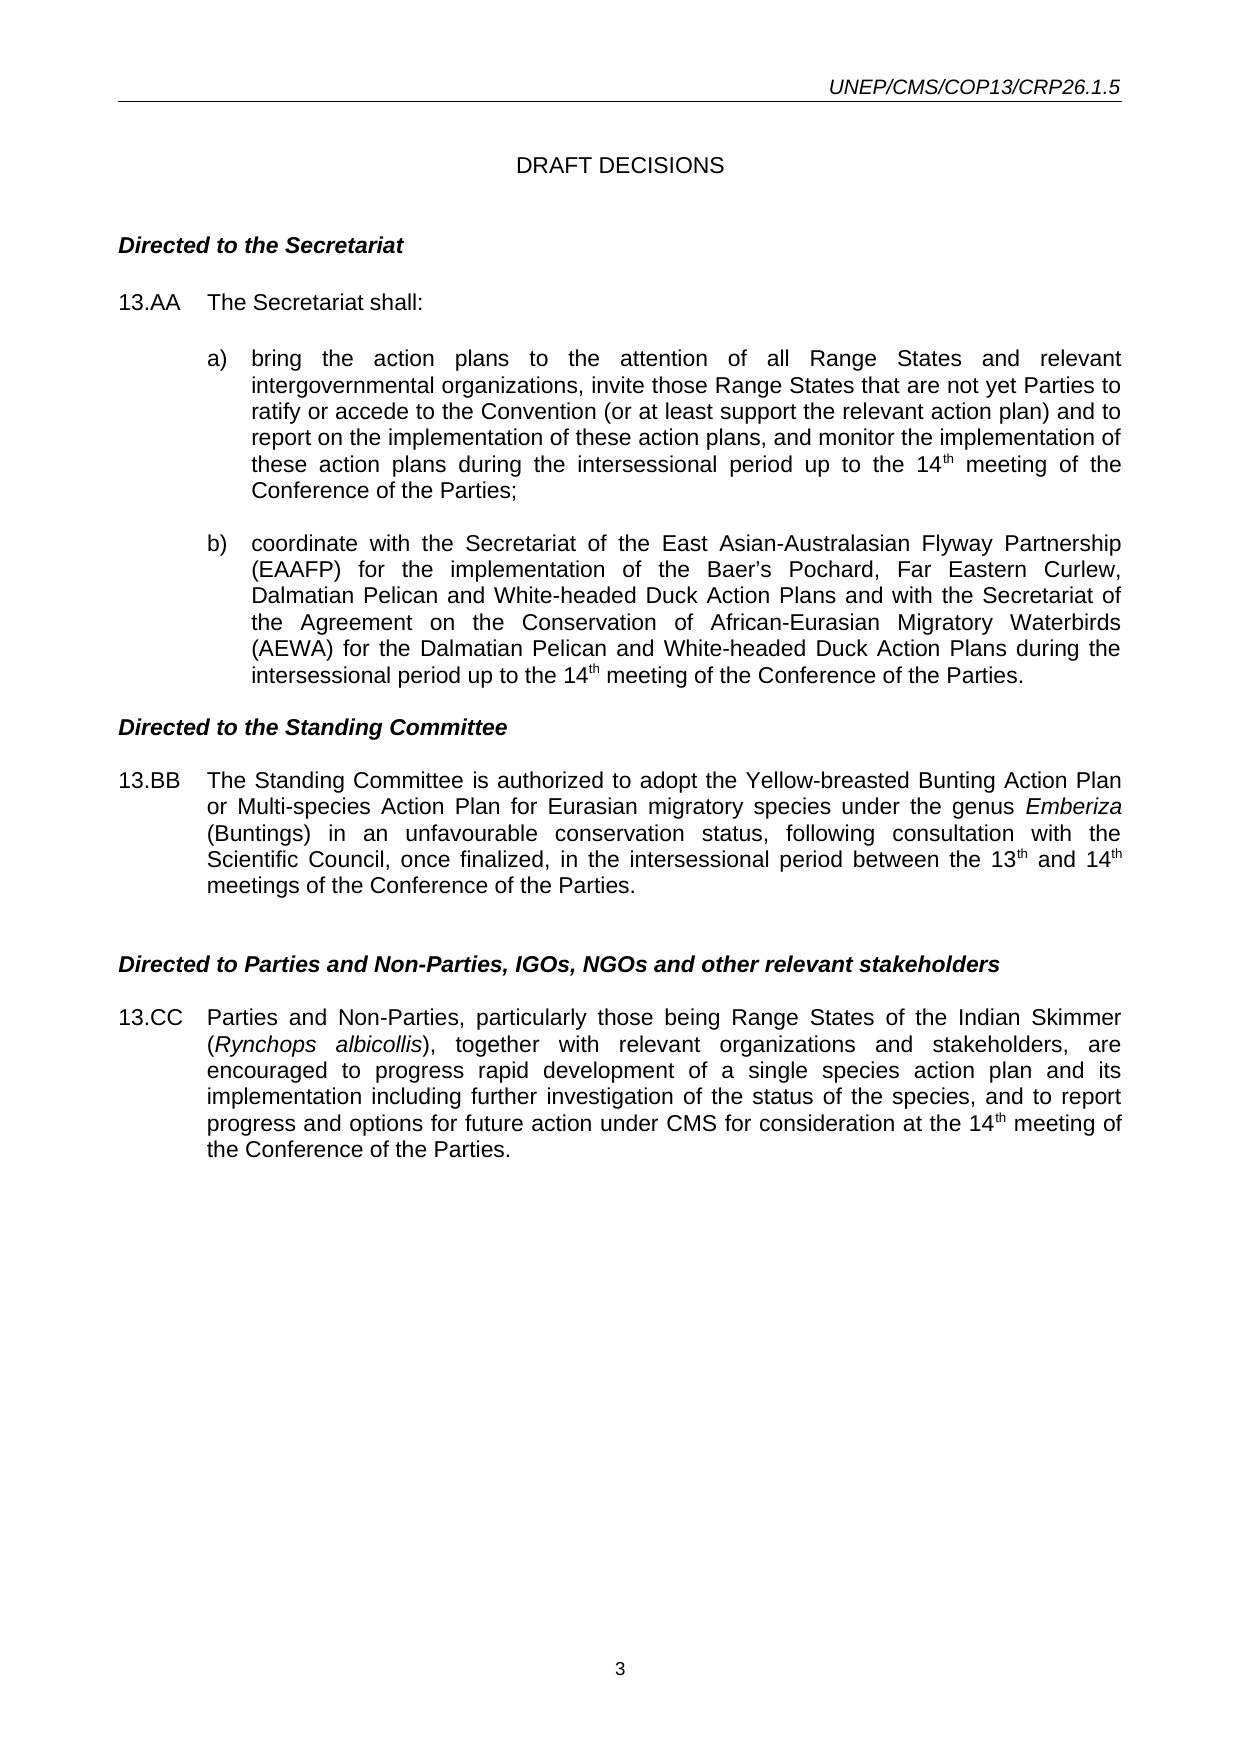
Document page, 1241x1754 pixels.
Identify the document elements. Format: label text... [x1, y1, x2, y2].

text 13.BB The Standing Committee is authorized to adopt the Yellow-breasted Bunting Action Plan or Multi-species Action Plan for Eurasian migratory species under the genus Emberiza (Buntings) in an unfavourable conservation status, following consultation with the Scientific Council, once finalized, in the intersessional period between the 13th and 14th meetings of the Conference of the Parties. [118, 767, 1122, 899]
list coordinate with the Secretariat of the East Asian-Australasian Flyway Partnership (EAAFP) for the implementation of the Baer’s Pochard, Far Eastern Curlew, Dalmatian Pelican and White-headed Duck Action Plans and with the Secretariat of the Agreement on the Conservation of African-Eurasian Migratory Waterbirds (AEWA) for the Dalmatian Pelican and White-headed Duck Action Plans during the intersessional period up to the 14th meeting of the Conference of the Parties. [207, 530, 1122, 688]
text DRAFT DECISIONS [118, 152, 1122, 179]
list bring the action plans to the attention of all Range States and relevant intergovernmental organizations, invite those Range States that are not yet Parties to ratify or accede to the Convention (or at least support the relevant action plan) and to report on the implementation of these action plans, and monitor the implementation of these action plans during the intersessional period up to the 14th meeting of the Conference of the Parties; [207, 345, 1122, 503]
text Directed to Parties and Non-Parties, IGOs, NGOs and other relevant stakeholders [118, 951, 1122, 978]
text 13.CC Parties and Non-Parties, particularly those being Range States of the Indian Skimmer (Rynchops albicollis), together with relevant organizations and stakeholders, are encouraged to progress rapid development of a single species action plan and its implementation including further investigation of the status of the species, and to report progress and options for future action under CMS for consideration at the 14th meeting of the Conference of the Parties. [118, 1004, 1122, 1162]
text Directed to the Secretariat [118, 232, 1122, 258]
text 13.AA The Secretariat shall: [118, 288, 1122, 315]
text Directed to the Standing Committee [118, 714, 1122, 741]
